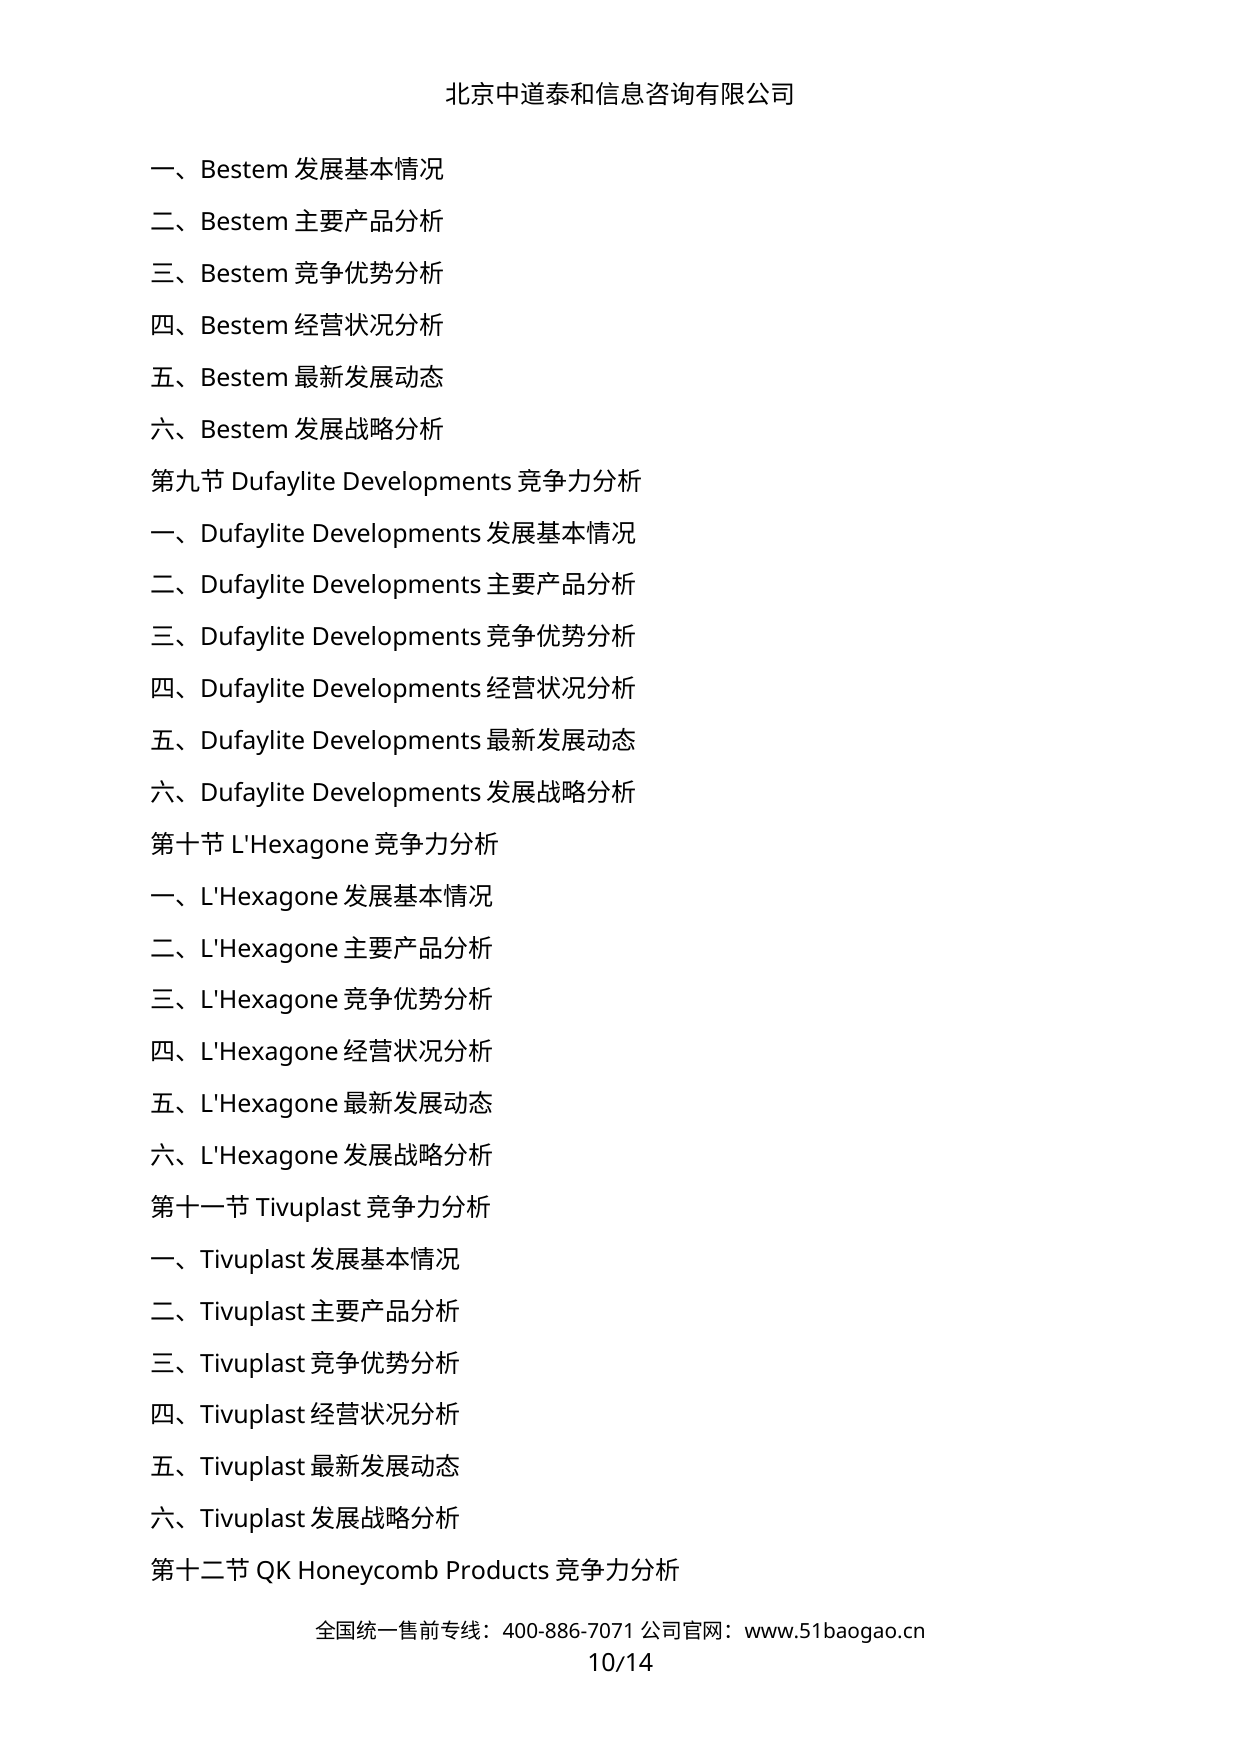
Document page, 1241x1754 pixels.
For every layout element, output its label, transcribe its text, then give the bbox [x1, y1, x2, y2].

text 二、L'Hexagone主要产品分析 [150, 928, 1090, 964]
text 四、Tivuplast经营状况分析 [150, 1395, 1090, 1431]
text 第十二节 QK Honeycomb Products竞争力分析 [150, 1551, 1090, 1587]
text 第十节 L'Hexagone竞争力分析 [150, 824, 1090, 861]
text 二、Bestem主要产品分析 [150, 202, 1090, 238]
text 四、Bestem经营状况分析 [150, 306, 1090, 342]
text 二、Dufaylite Developments主要产品分析 [150, 565, 1090, 601]
text 第十一节 Tivuplast竞争力分析 [150, 1187, 1090, 1224]
text 一、Bestem发展基本情况 [150, 150, 1090, 186]
text 一、Tivuplast发展基本情况 [150, 1239, 1090, 1276]
text 三、Tivuplast竞争优势分析 [150, 1343, 1090, 1379]
text 五、Bestem最新发展动态 [150, 357, 1090, 394]
text 四、Dufaylite Developments经营状况分析 [150, 669, 1090, 705]
text 五、L'Hexagone最新发展动态 [150, 1084, 1090, 1120]
text 三、Bestem竞争优势分析 [150, 254, 1090, 290]
text 六、Dufaylite Developments发展战略分析 [150, 772, 1090, 809]
text 五、Dufaylite Developments最新发展动态 [150, 721, 1090, 757]
text 六、Tivuplast发展战略分析 [150, 1499, 1090, 1535]
text 五、Tivuplast最新发展动态 [150, 1447, 1090, 1483]
text 六、L'Hexagone发展战略分析 [150, 1136, 1090, 1172]
text 一、Dufaylite Developments发展基本情况 [150, 513, 1090, 549]
text 六、Bestem发展战略分析 [150, 409, 1090, 446]
text 一、L'Hexagone发展基本情况 [150, 876, 1090, 912]
text 三、Dufaylite Developments竞争优势分析 [150, 617, 1090, 653]
text 四、L'Hexagone经营状况分析 [150, 1032, 1090, 1068]
text 二、Tivuplast主要产品分析 [150, 1291, 1090, 1327]
text 三、L'Hexagone竞争优势分析 [150, 980, 1090, 1016]
text 第九节 Dufaylite Developments竞争力分析 [150, 461, 1090, 497]
